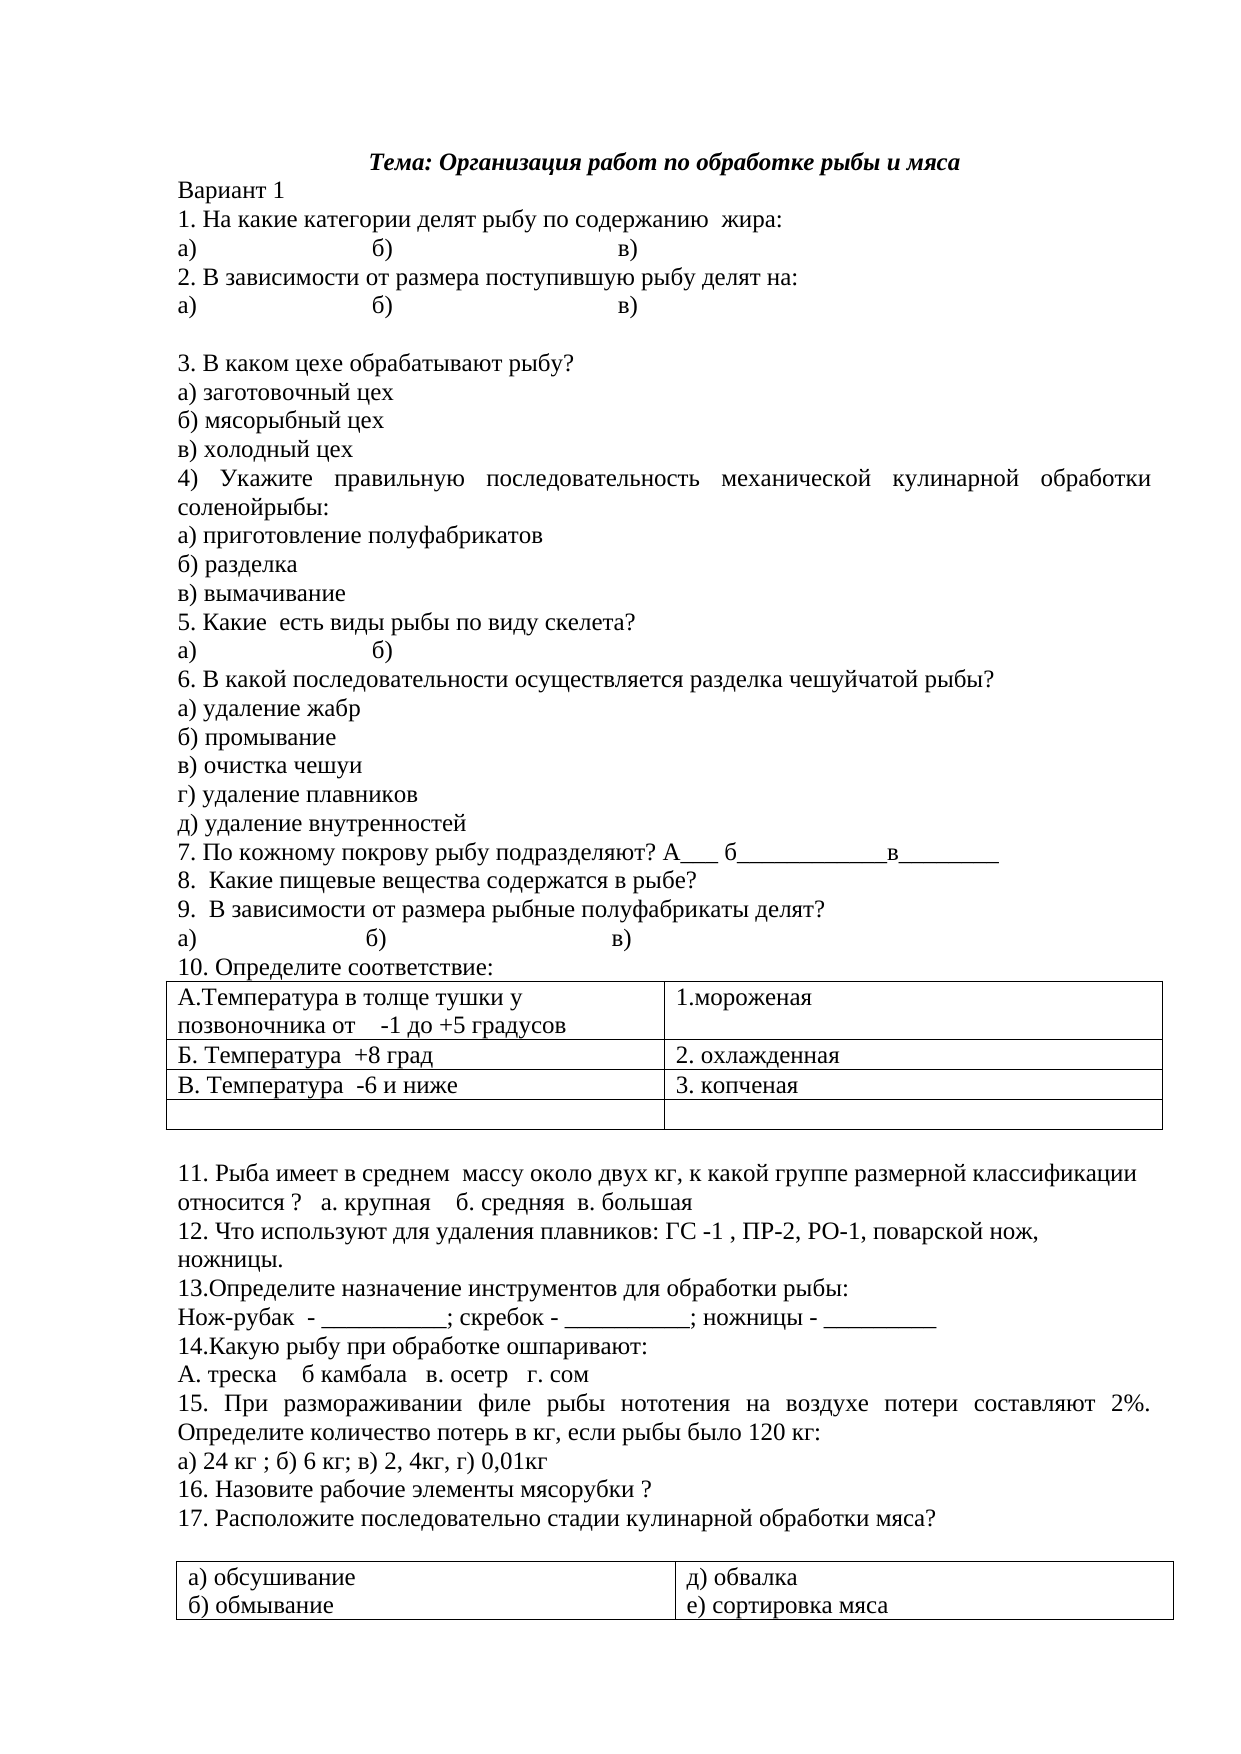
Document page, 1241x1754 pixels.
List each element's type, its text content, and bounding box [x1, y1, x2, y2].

text в) вымачивание [177, 578, 1152, 607]
table_cell 2. охлажденная [665, 1040, 1162, 1069]
table_cell Б. Температура +8 град [167, 1040, 664, 1069]
text 15. При размораживании филе рыбы нототения на воздухе потери составляют 2%. Определите количество потерь в кг, если рыбы было 120 кг: [177, 1388, 1152, 1446]
text а) б) в) [177, 923, 1152, 952]
text 11. Рыба имеет в среднем массу около двух кг, к какой группе размерной классификации относится ? а. крупная б. средняя в. большая [177, 1158, 1152, 1216]
text б) разделка [177, 549, 1152, 578]
text а) 24 кг ; б) 6 кг; в) 2, 4кг, г) 0,01кг [177, 1446, 1152, 1474]
text 13.Определите назначение инструментов для обработки рыбы: [177, 1273, 1152, 1302]
text 4) Укажите правильную последовательность механической кулинарной обработки соленойрыбы: [177, 463, 1152, 521]
text а) заготовочный цех [177, 377, 1152, 406]
text в) холодный цех [177, 434, 1152, 463]
text Нож-рубак - __________; скребок - __________; ножницы - _________ [177, 1302, 1152, 1331]
text 9. В зависимости от размера рыбные полуфабрикаты делят? [177, 894, 1152, 923]
text б) мясорыбный цех [177, 406, 1152, 434]
text 14.Какую рыбу при обработке ошпаривают: [177, 1331, 1152, 1359]
table_header А.Температура в толще тушки у позвоночника от -1 до +5 градусов [167, 982, 664, 1039]
text б) промывание [177, 722, 1152, 751]
text а) б) [177, 636, 1152, 664]
text а) б) в) [177, 233, 1152, 262]
text 8. Какие пищевые вещества содержатся в рыбе? [177, 866, 1152, 894]
table_header 1.мороженая [665, 982, 1162, 1039]
text Вариант 1 [177, 176, 1152, 204]
text 7. По кожному покрову рыбу подразделяют? А___ б____________в________ [177, 837, 1152, 866]
text 3. В каком цехе обрабатывают рыбу? [177, 348, 1152, 377]
text 1. На какие категории делят рыбу по содержанию жира: [177, 204, 1152, 233]
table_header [676, 1562, 1173, 1619]
text д) удаление внутренностей [177, 808, 1152, 837]
text 12. Что используют для удаления плавников: ГС -1 , ПР-2, РО-1, поварской нож, ножницы. [177, 1216, 1152, 1273]
text а) удаление жабр [177, 693, 1152, 722]
table_cell [665, 1100, 1162, 1128]
text Тема: Организация работ по обработке рыбы и мяса [177, 118, 1152, 176]
text 6. В какой последовательности осуществляется разделка чешуйчатой рыбы? [177, 664, 1152, 693]
text 5. Какие есть виды рыбы по виду скелета? [177, 607, 1152, 636]
table_cell 3. копченая [665, 1070, 1162, 1099]
text а) б) в) [177, 291, 1152, 319]
text 17. Расположите последовательно стадии кулинарной обработки мяса? [177, 1503, 1152, 1532]
table_cell В. Температура -6 и ниже [167, 1070, 664, 1099]
text 10. Определите соответствие: [177, 952, 1152, 981]
table_cell [167, 1100, 664, 1128]
text в) очистка чешуи [177, 751, 1152, 779]
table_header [177, 1562, 675, 1619]
text А. треска б камбала в. осетр г. сом [177, 1359, 1152, 1388]
text г) удаление плавников [177, 779, 1152, 808]
text а) приготовление полуфабрикатов [177, 521, 1152, 549]
text 16. Назовите рабочие элементы мясорубки ? [177, 1474, 1152, 1503]
text 2. В зависимости от размера поступившую рыбу делят на: [177, 262, 1152, 291]
